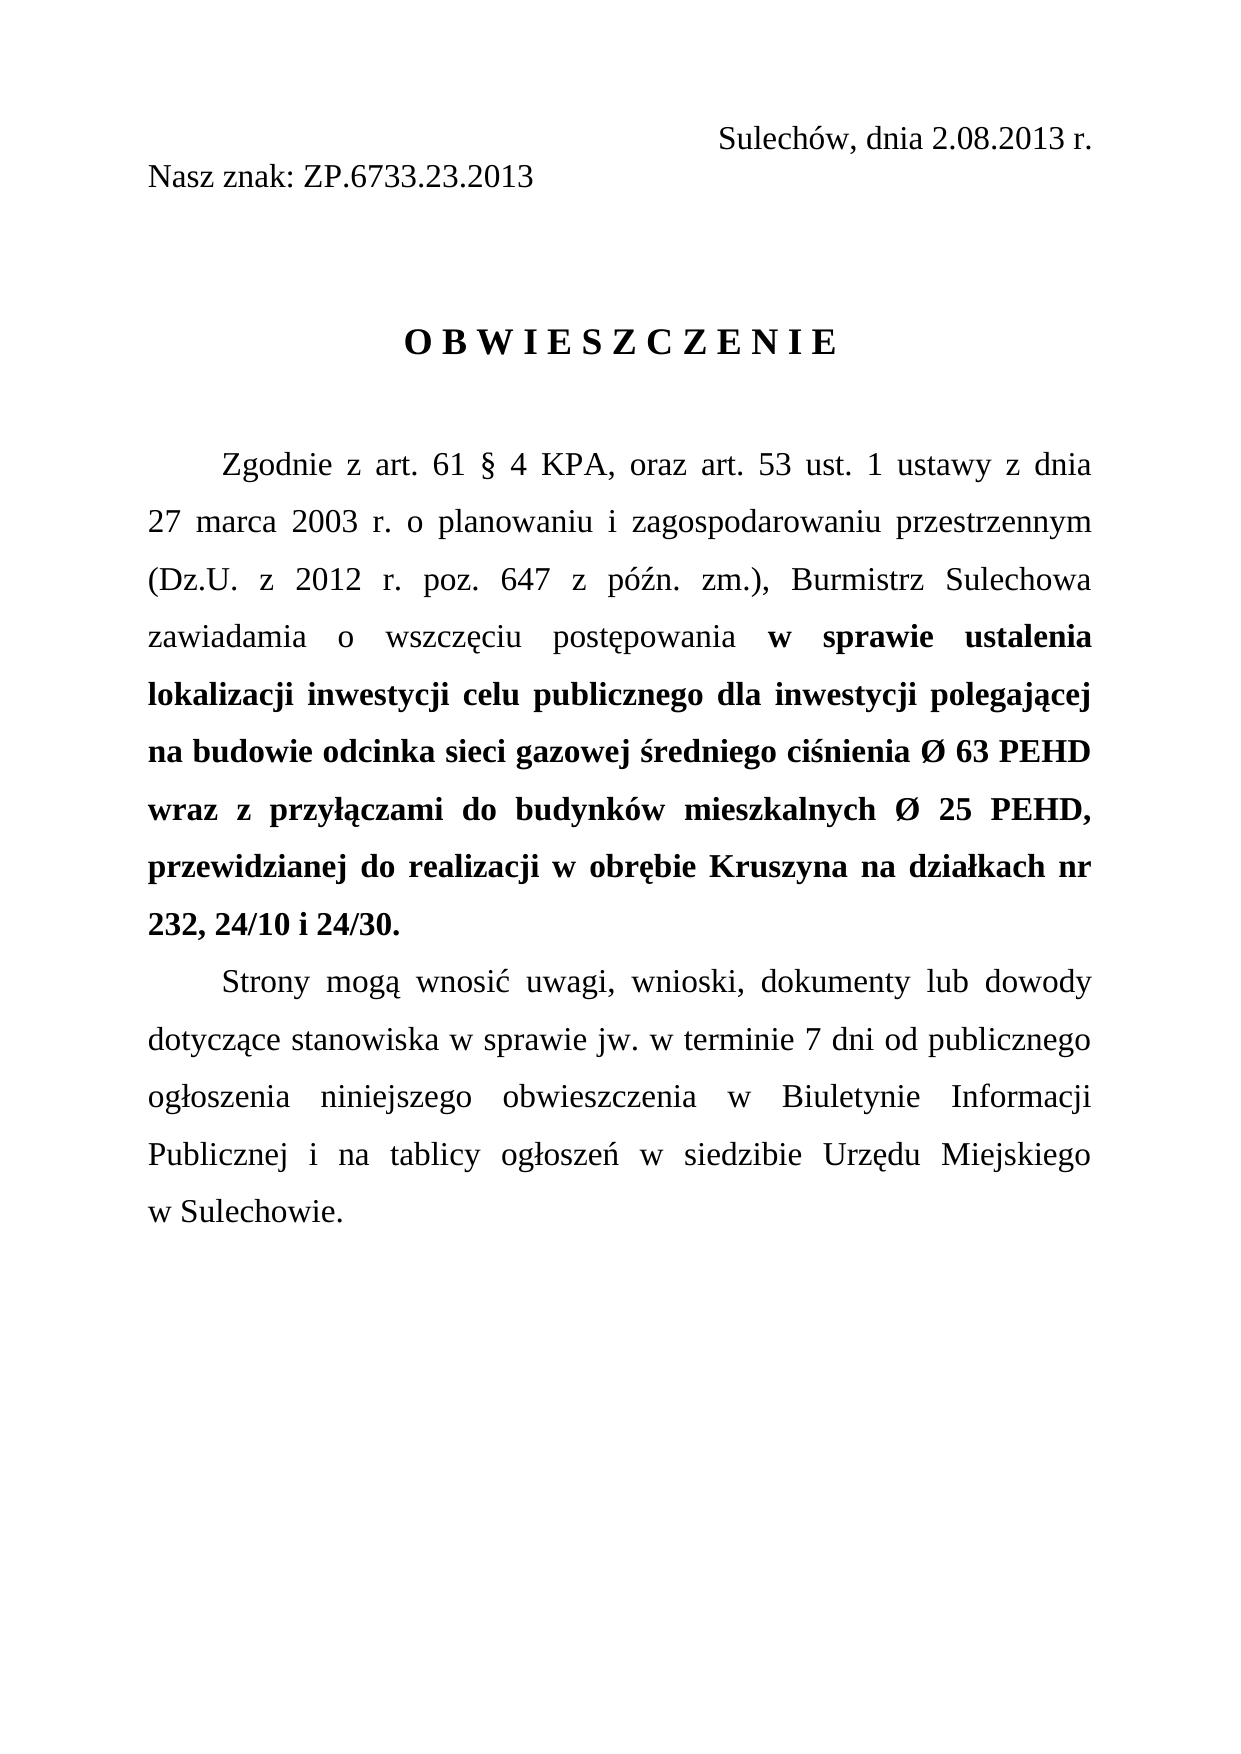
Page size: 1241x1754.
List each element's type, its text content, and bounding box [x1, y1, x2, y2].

text Strony mogą wnosić uwagi, wnioski, dokumenty lub dowody dotyczące stanowiska w sprawie jw. w terminie 7 dni od publicznego ogłoszenia niniejszego obwieszczenia w Biuletynie Informacji Publicznej i na tablicy ogłoszeń w siedzibie Urzędu Miejskiego w Sulechowie. [148, 962, 1093, 1230]
text Sulechów, dnia 2.08.2013 r. [148, 118, 1093, 157]
text O B W I E S Z C Z E N I E [148, 319, 1093, 363]
text Nasz znak: ZP.6733.23.2013 [148, 157, 1093, 195]
text Zgodnie z art. 61 § 4 KPA, oraz art. 53 ust. 1 ustawy z dnia 27 marca 2003 r. o planowaniu i zagospodarowaniu przestrzennym (Dz.U. z 2012 r. poz. 647 z późn. zm.), Burmistrz Sulechowa zawiadamia o wszczęciu postępowania w sprawie ustalenia lokalizacji inwestycji celu publicznego dla inwestycji polegającej na budowie odcinka sieci gazowej średniego ciśnienia Ø 63 PEHD wraz z przyłączami do budynków mieszkalnych Ø 25 PEHD, przewidzianej do realizacji w obrębie Kruszyna na działkach nr 232, 24/10 i 24/30. [148, 444, 1093, 942]
